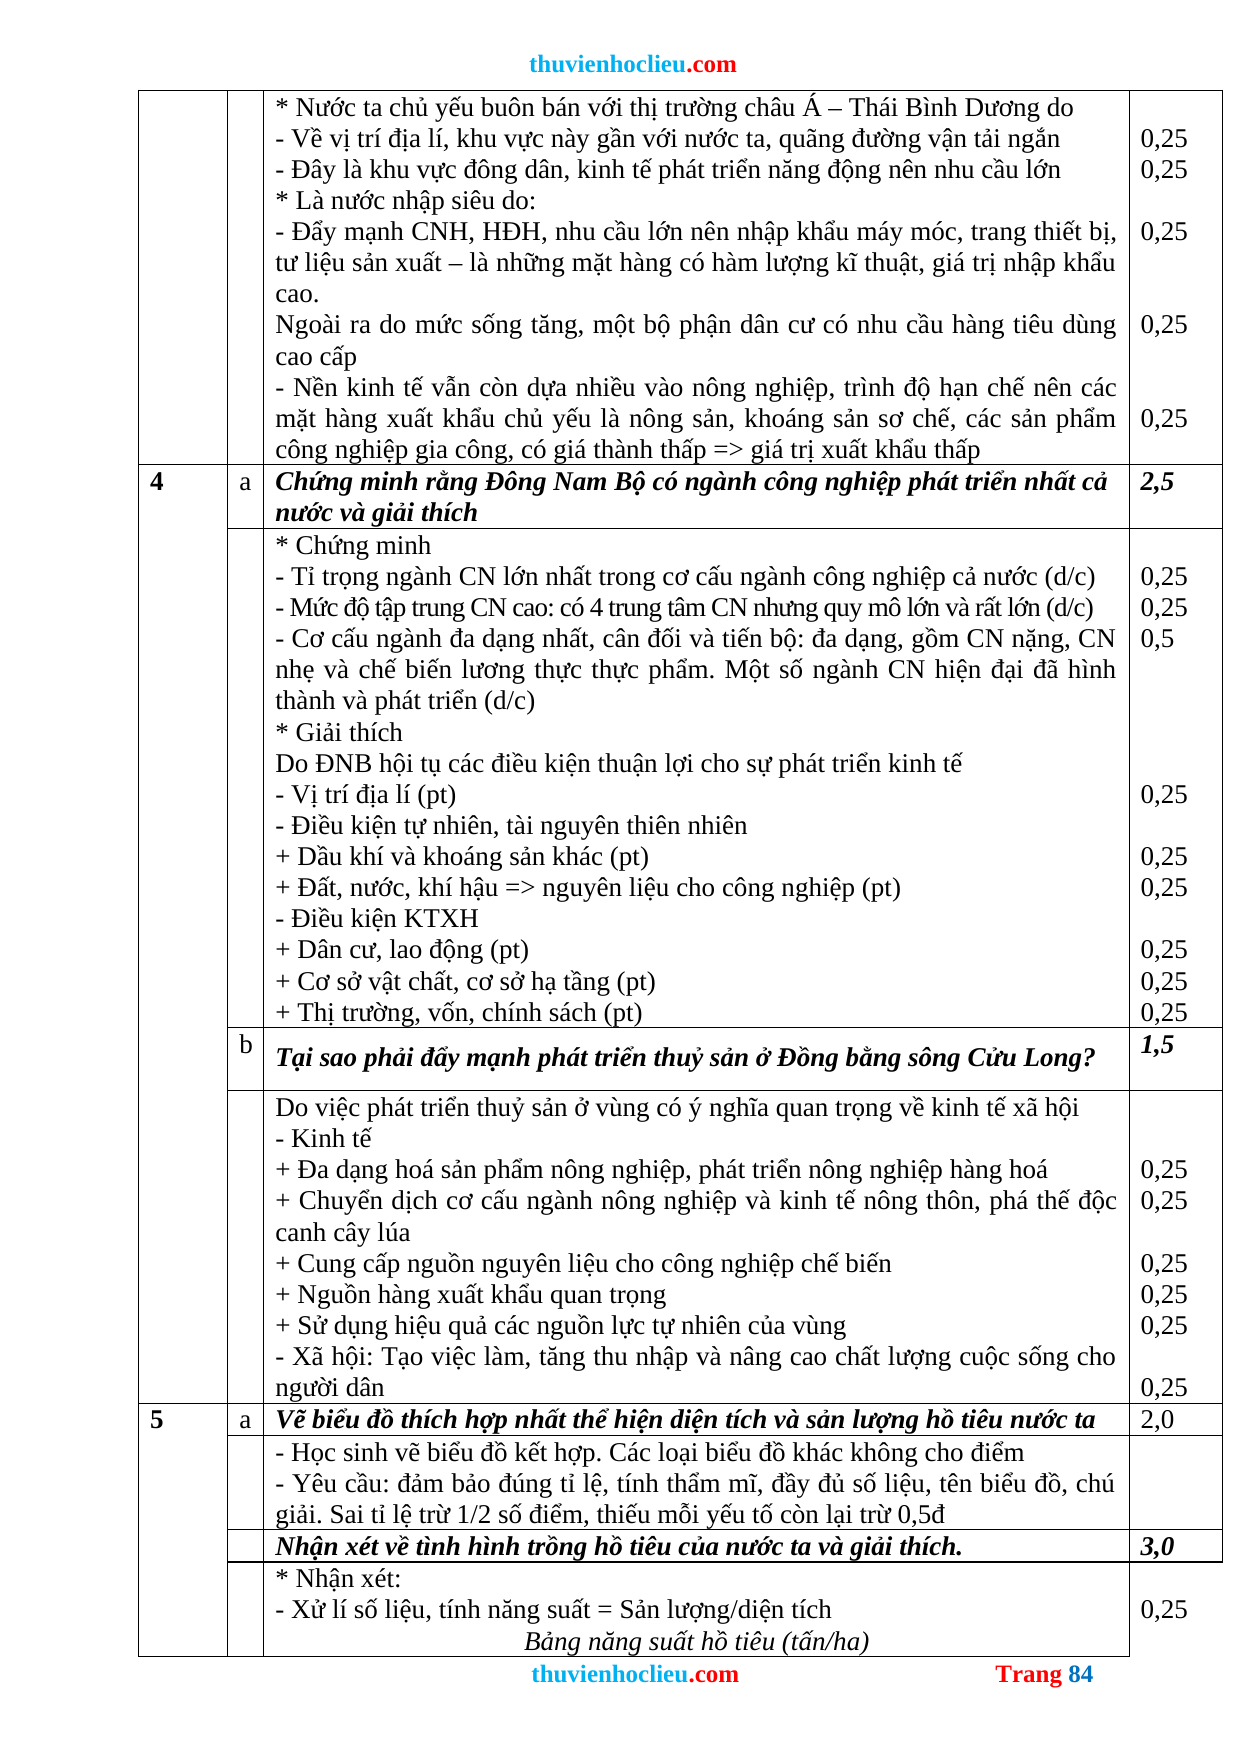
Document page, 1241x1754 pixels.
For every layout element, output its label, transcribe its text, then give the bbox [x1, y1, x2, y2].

table_cell [228, 529, 263, 1027]
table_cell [1130, 1563, 1222, 1656]
table_cell 0,25 0,25 0,25 0,25 0,25 0,25 [1130, 1091, 1222, 1402]
table_cell * Chứng minh - Tỉ trọng ngành CN lớn nhất trong cơ cấu ngành công nghiệp cả nước (d/c) - Mức độ tập trung CN cao: có 4 trung tâm CN nhưng quy mô lớn và rất lớn (d/c) - Cơ cấu ngành đa dạng nhất, cân đối và tiến bộ: đa dạng, gồm CN nặng, CN nhẹ và chế biến lương thực thực phẩm. Một số ngành CN hiện đại đã hình thành và phát triển (d/c) * Giải thích Do ĐNB hội tụ các điều kiện thuận lợi cho sự phát triển kinh tế - Vị trí địa lí (pt) - Điều kiện tự nhiên, tài nguyên thiên nhiên + Dầu khí và khoáng sản khác (pt) + Đất, nước, khí hậu => nguyên liệu cho công nghiệp (pt) - Điều kiện KTXH + Dân cư, lao động (pt) + Cơ sở vật chất, cơ sở hạ tầng (pt) + Thị trường, vốn, chính sách (pt) [264, 529, 1129, 1027]
table_cell a [228, 1404, 263, 1435]
table_cell - Học sinh vẽ biểu đồ kết hợp. Các loại biểu đồ khác không cho điểm - Yêu cầu: đảm bảo đúng tỉ lệ, tính thẩm mĩ, đầy đủ số liệu, tên biểu đồ, chú giải. Sai tỉ lệ trừ 1/2 số điểm, thiếu mỗi yếu tố còn lại trừ 0,5đ [264, 1436, 1129, 1529]
table_cell b [228, 1028, 263, 1090]
table_cell Do việc phát triển thuỷ sản ở vùng có ý nghĩa quan trọng về kinh tế xã hội - Kinh tế + Đa dạng hoá sản phẩm nông nghiệp, phát triển nông nghiệp hàng hoá + Chuyển dịch cơ cấu ngành nông nghiệp và kinh tế nông thôn, phá thế độc canh cây lúa + Cung cấp nguồn nguyên liệu cho công nghiệp chế biến + Nguồn hàng xuất khẩu quan trọng + Sử dụng hiệu quả các nguồn lực tự nhiên của vùng - Xã hội: Tạo việc làm, tăng thu nhập và nâng cao chất lượng cuộc sống cho người dân [264, 1091, 1129, 1402]
table_cell Vẽ biểu đồ thích hợp nhất thể hiện diện tích và sản lượng hồ tiêu nước ta [264, 1404, 1129, 1435]
table_cell 0,25 0,25 0,25 0,25 0,25 [1130, 91, 1222, 464]
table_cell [264, 1563, 1129, 1656]
table_cell * Nước ta chủ yếu buôn bán với thị trường châu Á – Thái Bình Dương do - Về vị trí địa lí, khu vực này gần với nước ta, quãng đường vận tải ngắn - Đây là khu vực đông dân, kinh tế phát triển năng động nên nhu cầu lớn * Là nước nhập siêu do: - Đẩy mạnh CNH, HĐH, nhu cầu lớn nên nhập khẩu máy móc, trang thiết bị, tư liệu sản xuất – là những mặt hàng có hàm lượng kĩ thuật, giá trị nhập khẩu cao. Ngoài ra do mức sống tăng, một bộ phận dân cư có nhu cầu hàng tiêu dùng cao cấp - Nền kinh tế vẫn còn dựa nhiều vào nông nghiệp, trình độ hạn chế nên các mặt hàng xuất khẩu chủ yếu là nông sản, khoáng sản sơ chế, các sản phẩm công nghiệp gia công, có giá thành thấp => giá trị xuất khẩu thấp [264, 91, 1129, 464]
table_cell [1130, 1436, 1222, 1529]
table_cell [228, 1091, 263, 1402]
table_cell [228, 1436, 263, 1529]
table_cell 5 [139, 1404, 227, 1656]
table_cell Tại sao phải đẩy mạnh phát triển thuỷ sản ở Đồng bằng sông Cửu Long? [264, 1028, 1129, 1090]
table_cell 2,5 [1130, 465, 1222, 528]
table_cell 4 [139, 465, 227, 1402]
table_cell [228, 91, 263, 464]
table_cell a [228, 465, 263, 528]
table_cell 2,0 [1130, 1404, 1222, 1435]
table_cell Chứng minh rằng Đông Nam Bộ có ngành công nghiệp phát triển nhất cả nước và giải thích [264, 465, 1129, 528]
table_cell [228, 1530, 263, 1561]
table_cell Nhận xét về tình hình trồng hồ tiêu của nước ta và giải thích. [264, 1530, 1129, 1561]
table_cell [228, 1563, 263, 1656]
table_cell 0,25 0,25 0,5 0,25 0,25 0,25 0,25 0,25 0,25 [1130, 529, 1222, 1027]
table_cell 3,0 [1130, 1530, 1222, 1561]
table_cell 1,5 [1130, 1028, 1222, 1090]
